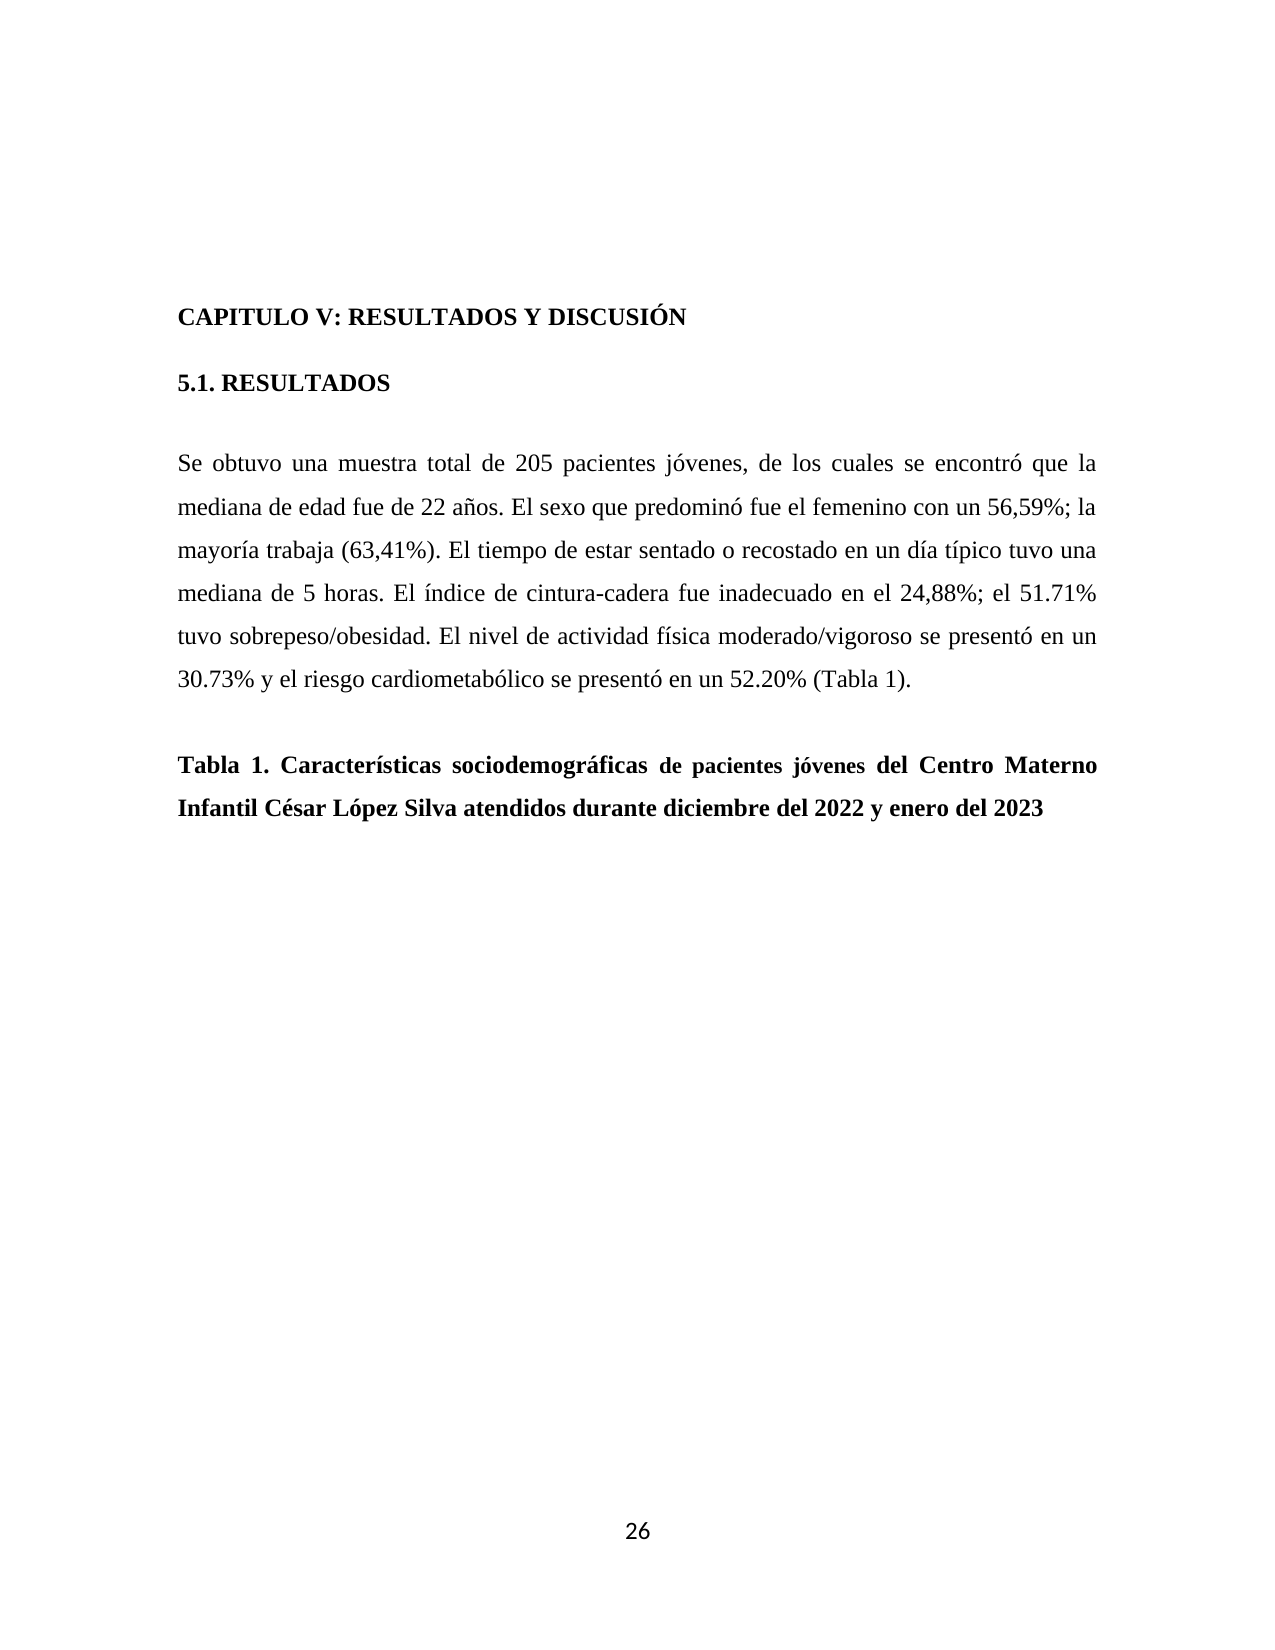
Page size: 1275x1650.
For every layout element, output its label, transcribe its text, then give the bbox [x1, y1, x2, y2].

subtitle 5.1. RESULTADOS [177, 368, 1098, 397]
text Tabla 1. Características sociodemográficas de pacientes jóvenes del Centro Materno Infantil César López Silva atendidos durante diciembre del 2022 y enero del 2023 [177, 750, 1098, 822]
subtitle CAPITULO V: RESULTADOS Y DISCUSIÓN [177, 302, 1098, 331]
text Se obtuvo una muestra total de 205 pacientes jóvenes, de los cuales se encontró que la mediana de edad fue de 22 años. El sexo que predominó fue el femenino con un 56,59%; la mayoría trabaja (63,41%). El tiempo de estar sentado o recostado en un día típico tuvo una mediana de 5 horas. El índice de cintura-cadera fue inadecuado en el 24,88%; el 51.71% tuvo sobrepeso/obesidad. El nivel de actividad física moderado/vigoroso se presentó en un 30.73% y el riesgo cardiometabólico se presentó en un 52.20% (Tabla 1). [177, 448, 1098, 693]
